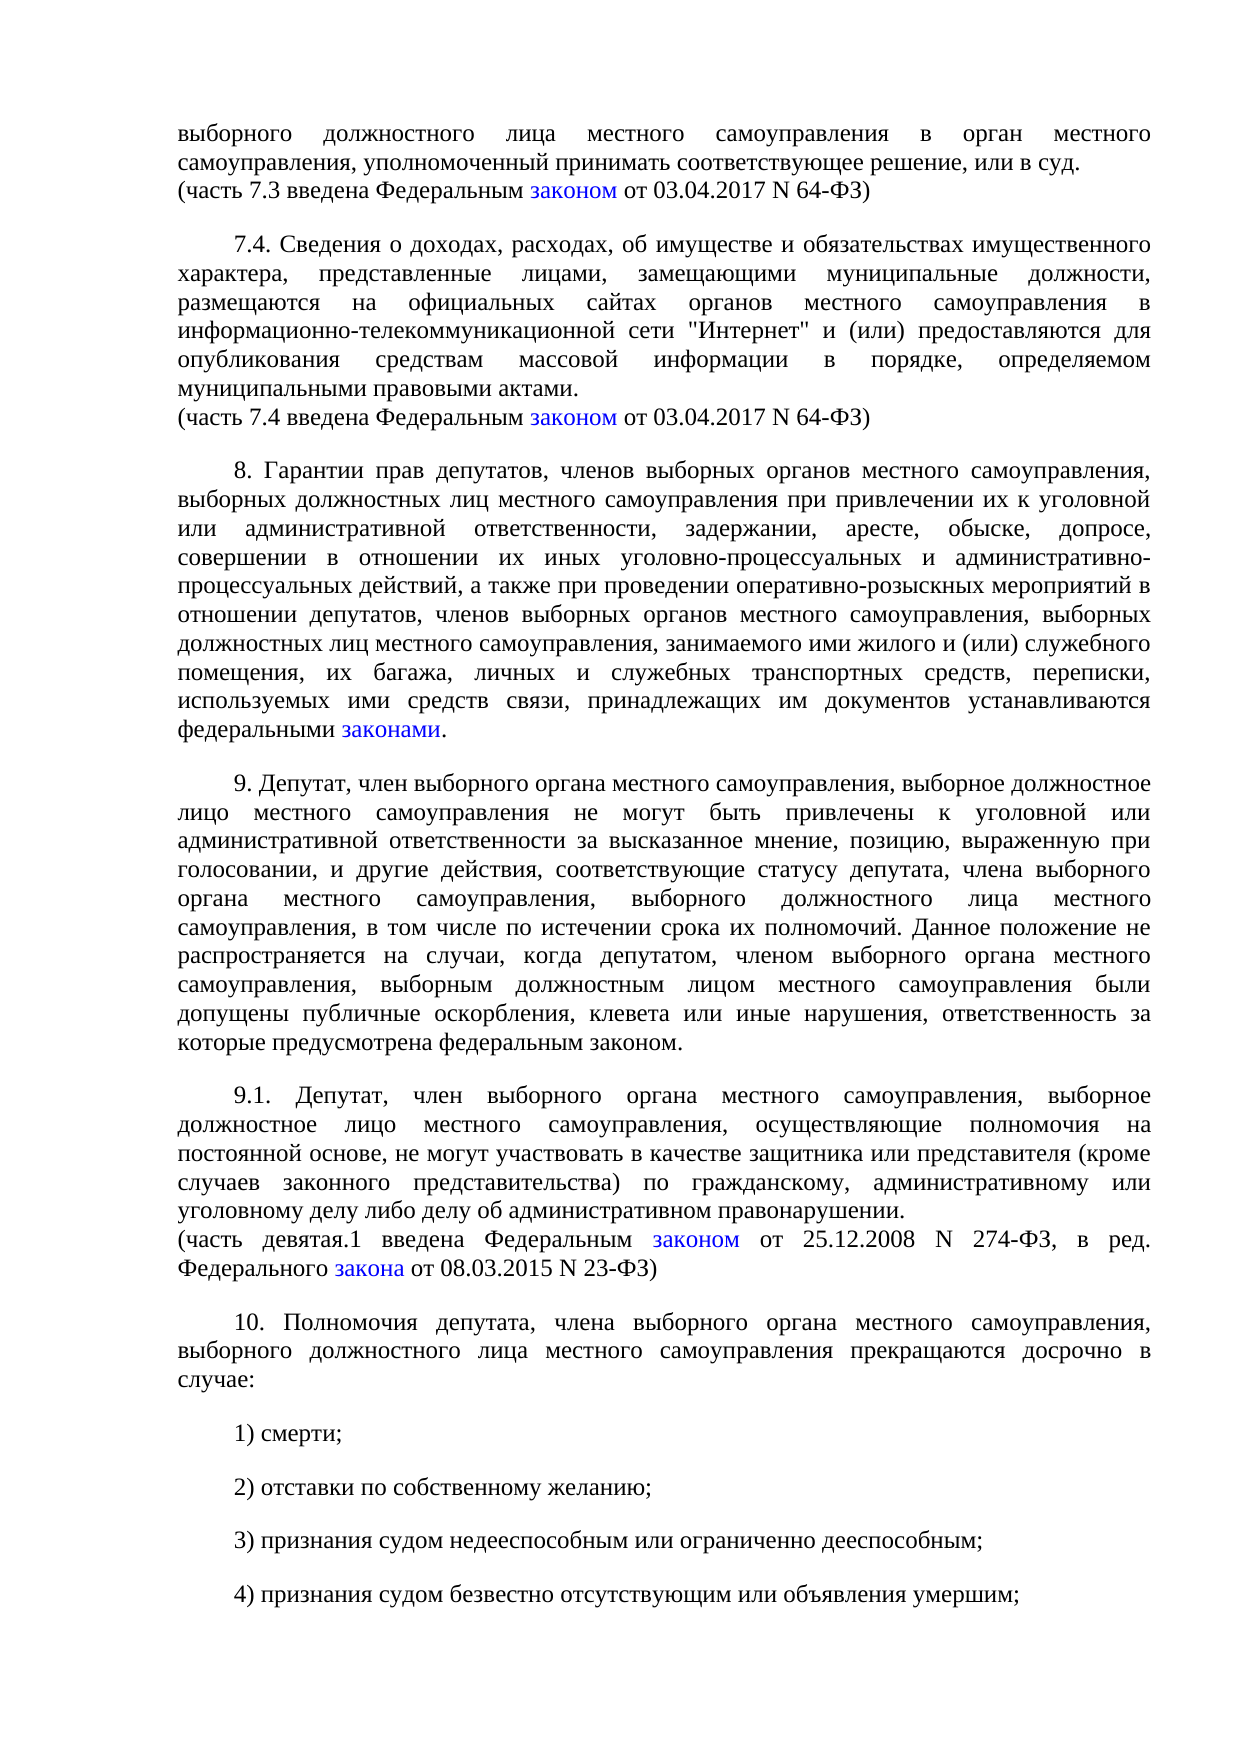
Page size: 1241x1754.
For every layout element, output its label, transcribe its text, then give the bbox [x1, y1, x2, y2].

text 10. Полномочия депутата, члена выборного органа местного самоуправления, выборного должностного лица местного самоуправления прекращаются досрочно в случае: [177, 1307, 1152, 1393]
text 8. Гарантии прав депутатов, членов выборных органов местного самоуправления, выборных должностных лиц местного самоуправления при привлечении их к уголовной или административной ответственности, задержании, аресте, обыске, допросе, совершении в отношении их иных уголовно-процессуальных и административно-процессуальных действий, а также при проведении оперативно-розыскных мероприятий в отношении депутатов, членов выборных органов местного самоуправления, выборных должностных лиц местного самоуправления, занимаемого ими жилого и (или) служебного помещения, их багажа, личных и служебных транспортных средств, переписки, используемых ими средств связи, принадлежащих им документов устанавливаются федеральными законами. [177, 456, 1152, 743]
text 1) смерти; [177, 1418, 1152, 1447]
text 9. Депутат, член выборного органа местного самоуправления, выборное должностное лицо местного самоуправления не могут быть привлечены к уголовной или административной ответственности за высказанное мнение, позицию, выраженную при голосовании, и другие действия, соответствующие статусу депутата, члена выборного органа местного самоуправления, выборного должностного лица местного самоуправления, в том числе по истечении срока их полномочий. Данное положение не распространяется на случаи, когда депутатом, членом выборного органа местного самоуправления, выборным должностным лицом местного самоуправления были допущены публичные оскорбления, клевета или иные нарушения, ответственность за которые предусмотрена федеральным законом. [177, 768, 1152, 1056]
text 9.1. Депутат, член выборного органа местного самоуправления, выборное должностное лицо местного самоуправления, осуществляющие полномочия на постоянной основе, не могут участвовать в качестве защитника или представителя (кроме случаев законного представительства) по гражданскому, административному или уголовному делу либо делу об административном правонарушении. [177, 1081, 1152, 1224]
text 4) признания судом безвестно отсутствующим или объявления умершим; [177, 1579, 1152, 1608]
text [177, 118, 1152, 176]
text (часть 7.3 введена Федеральным законом от 03.04.2017 N 64-ФЗ) [177, 176, 1152, 204]
text (часть девятая.1 введена Федеральным законом от 25.12.2008 N 274-ФЗ, в ред. Федерального закона от 08.03.2015 N 23-ФЗ) [177, 1224, 1152, 1282]
text 7.4. Сведения о доходах, расходах, об имуществе и обязательствах имущественного характера, представленные лицами, замещающими муниципальные должности, размещаются на официальных сайтах органов местного самоуправления в информационно-телекоммуникационной сети "Интернет" и (или) предоставляются для опубликования средствам массовой информации в порядке, определяемом муниципальными правовыми актами. [177, 229, 1152, 402]
text 2) отставки по собственному желанию; [177, 1472, 1152, 1501]
text (часть 7.4 введена Федеральным законом от 03.04.2017 N 64-ФЗ) [177, 402, 1152, 431]
text 3) признания судом недееспособным или ограниченно дееспособным; [177, 1526, 1152, 1554]
